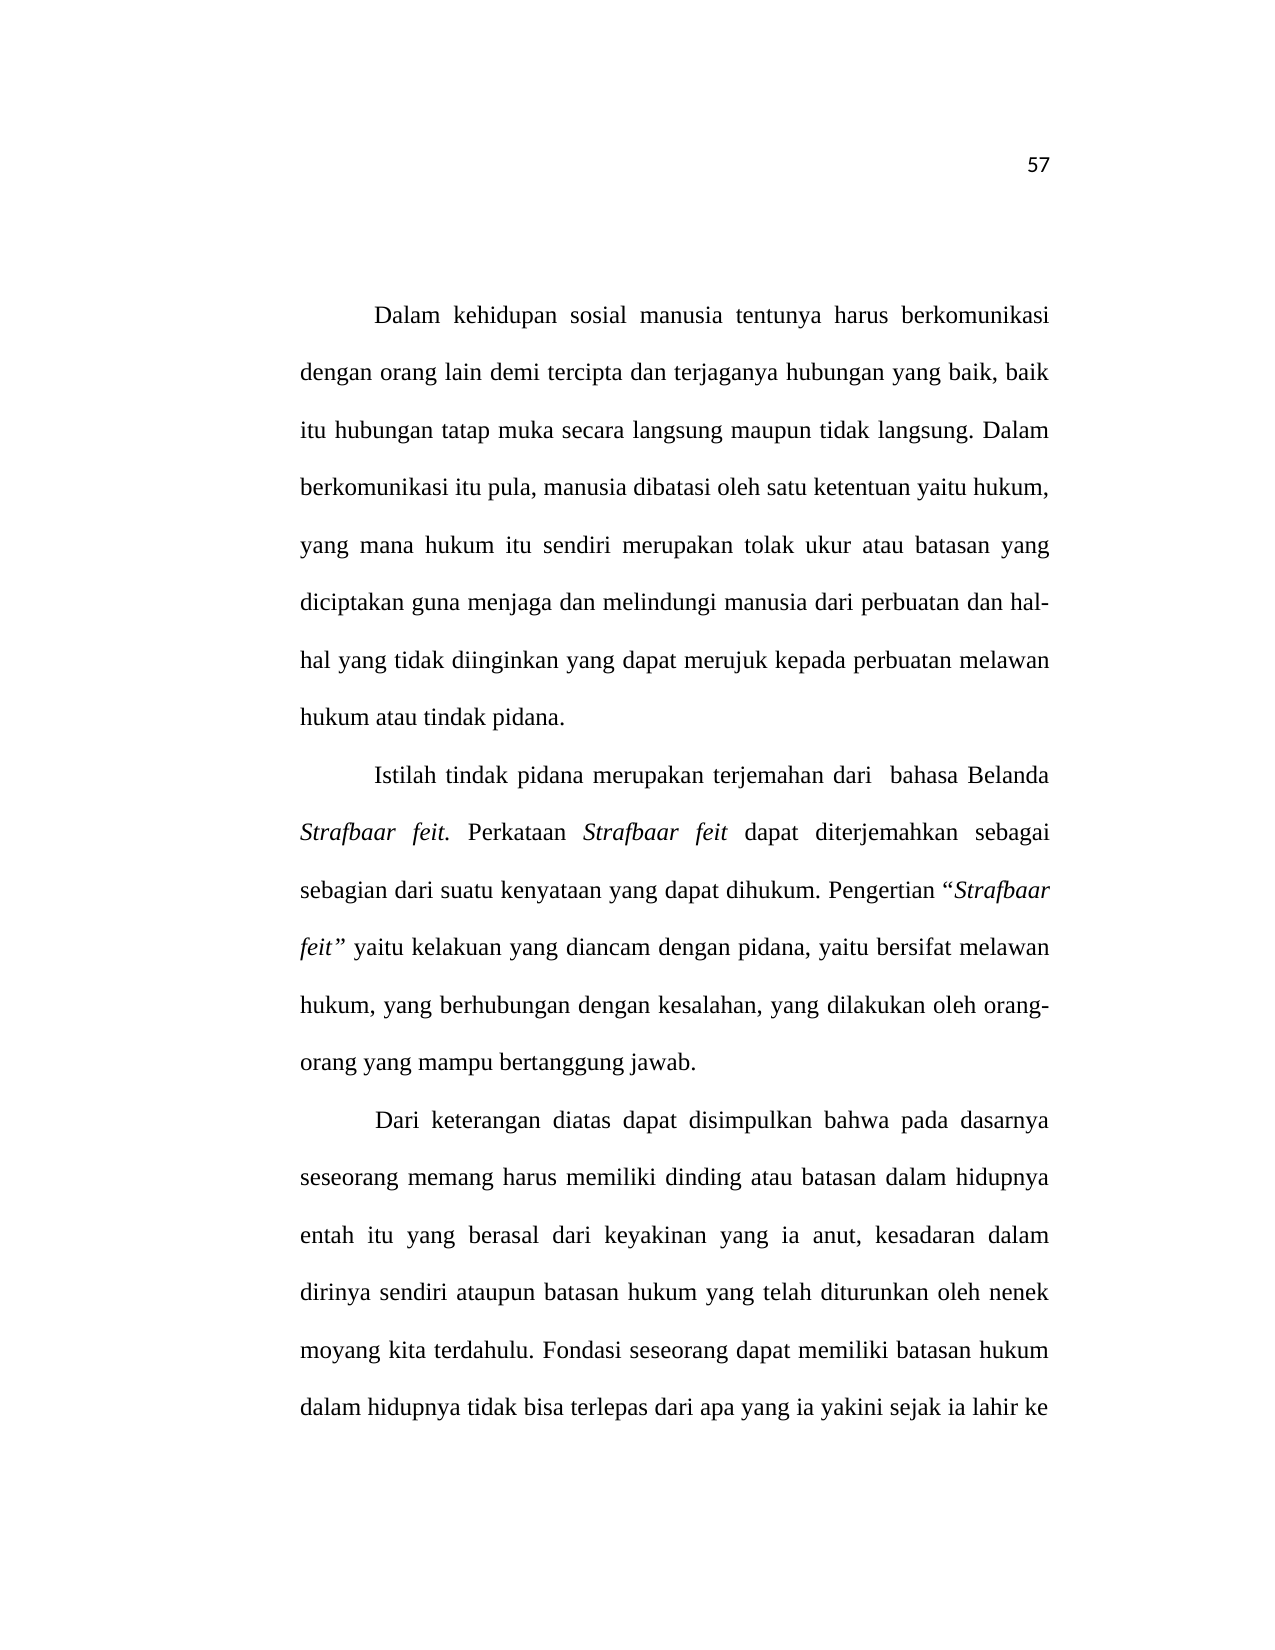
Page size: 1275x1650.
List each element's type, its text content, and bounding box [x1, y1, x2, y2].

list Dalam kehidupan sosial manusia tentunya harus berkomunikasi dengan orang lain demi tercipta dan terjaganya hubungan yang baik, baik itu hubungan tatap muka secara langsung maupun tidak langsung. Dalam berkomunikasi itu pula, manusia dibatasi oleh satu ketentuan yaitu hukum, yang mana hukum itu sendiri merupakan tolak ukur atau batasan yang diciptakan guna menjaga dan melindungi manusia dari perbuatan dan hal-hal yang tidak diinginkan yang dapat merujuk kepada perbuatan melawan hukum atau tindak pidana. [300, 300, 1050, 731]
list Istilah tindak pidana merupakan terjemahan dari bahasa Belanda Strafbaar feit. Perkataan Strafbaar feit dapat diterjemahkan sebagai sebagian dari suatu kenyataan yang dapat dihukum. Pengertian “Strafbaar feit” yaitu kelakuan yang diancam dengan pidana, yaitu bersifat melawan hukum, yang berhubungan dengan kesalahan, yang dilakukan oleh orang-orang yang mampu bertanggung jawab. [300, 760, 1050, 1076]
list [300, 1105, 1050, 1421]
